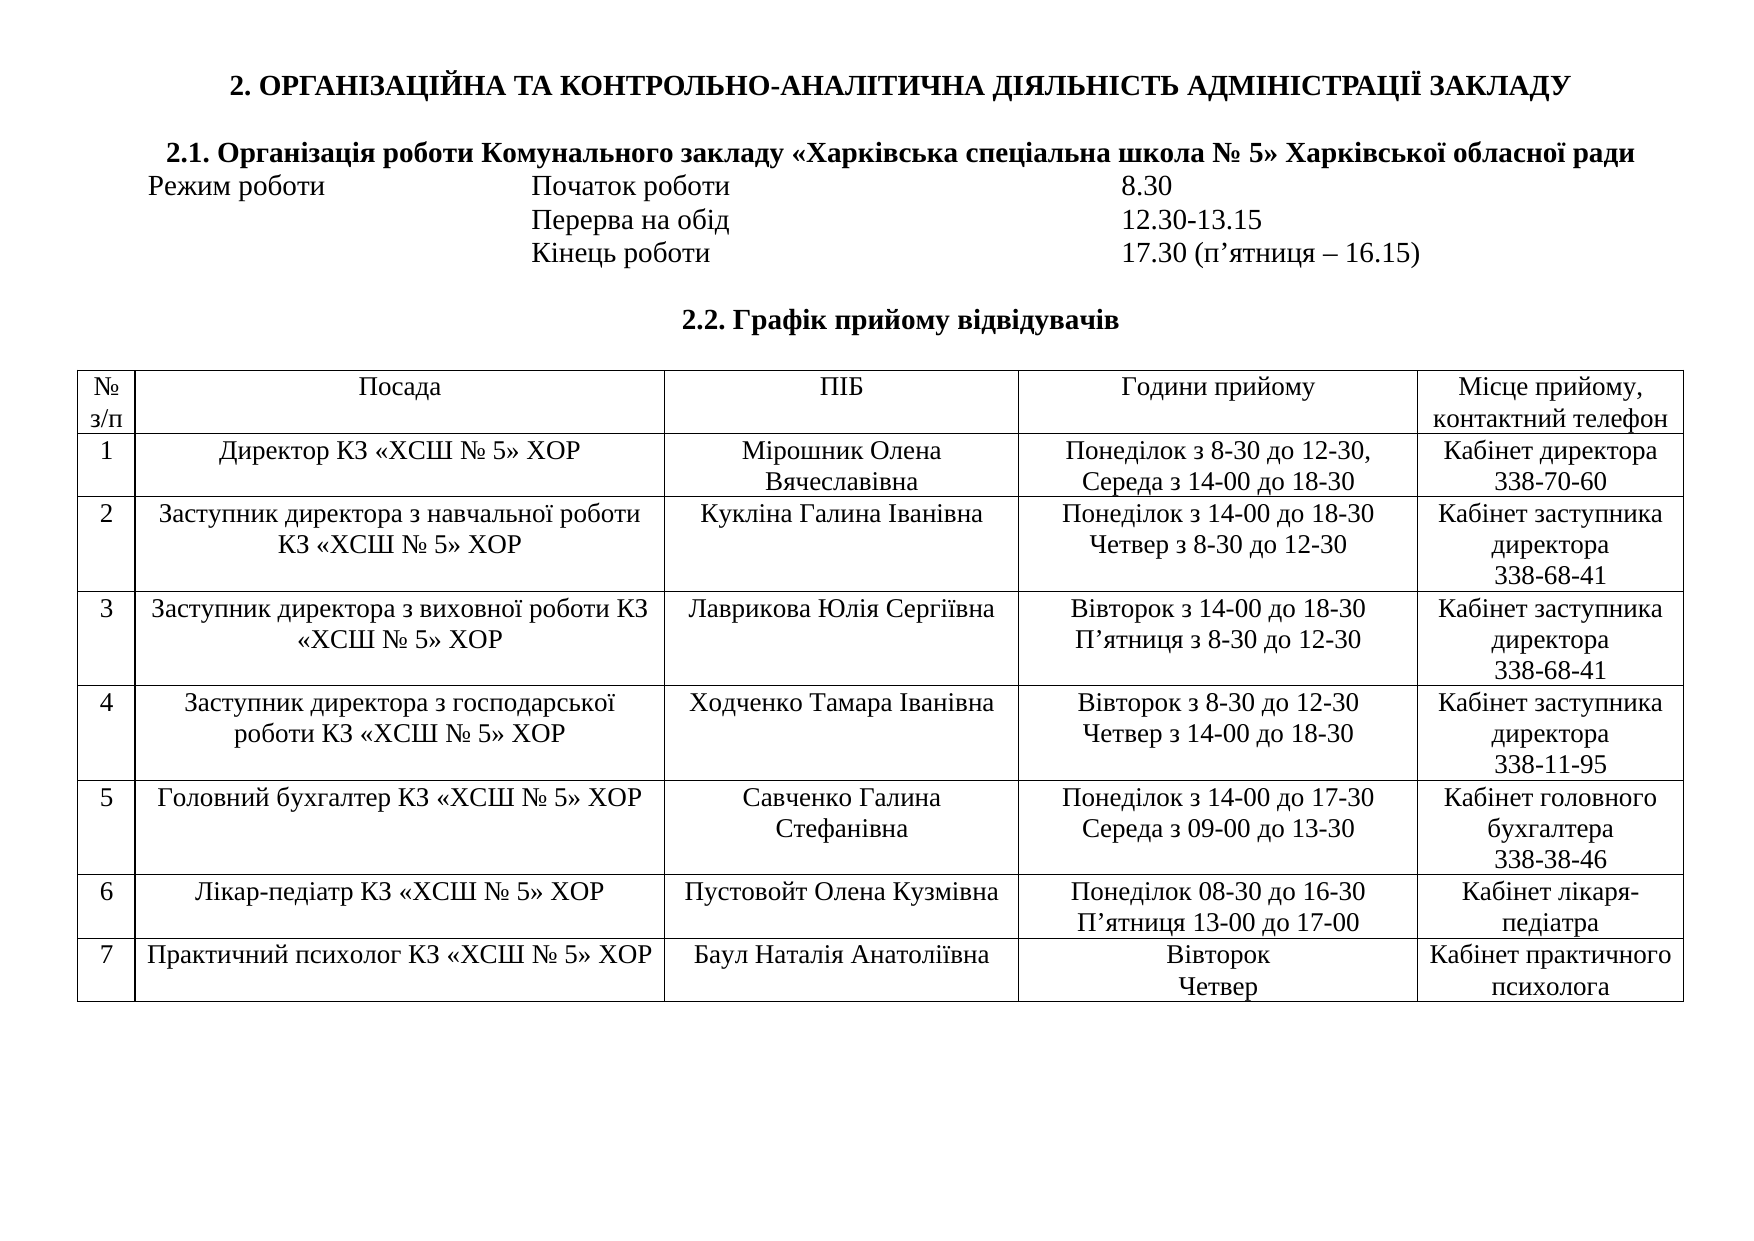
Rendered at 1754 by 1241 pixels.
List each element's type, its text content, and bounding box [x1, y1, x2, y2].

table_cell 5 [78, 781, 134, 874]
text Кінець роботи 17.30 (п’ятниця – 16.15) [457, 235, 1713, 269]
table_cell Практичний психолог КЗ «ХСШ № 5» ХОР [136, 939, 664, 1001]
subtitle 2. ОРГАНІЗАЦІЙНА ТА КОНТРОЛЬНО-АНАЛІТИЧНА ДІЯЛЬНІСТЬ АДМІНІСТРАЦІЇ ЗАКЛАДУ [89, 68, 1713, 101]
table_header Посада [136, 371, 664, 433]
table_cell Заступник директора з господарської роботи КЗ «ХСШ № 5» ХОР [136, 686, 664, 779]
table_cell Кабінет заступника директора 338-68-41 [1418, 592, 1683, 685]
table_cell Директор КЗ «ХСШ № 5» ХОР [136, 434, 664, 496]
table_header Місце прийому, контактний телефон [1418, 371, 1683, 433]
table_cell Понеділок з 14-00 до 18-30 Четвер з 8-30 до 12-30 [1019, 497, 1417, 591]
table_cell 2 [78, 497, 134, 591]
table_cell Лаврикова Юлія Сергіївна [665, 592, 1018, 685]
table_cell Кукліна Галина Іванівна [665, 497, 1018, 591]
table_cell Савченко Галина Стефанівна [665, 781, 1018, 874]
table_header ПІБ [665, 371, 1018, 433]
text Перерва на обід 12.30-13.15 [457, 202, 1713, 235]
table_cell Кабінет головного бухгалтера 338-38-46 [1418, 781, 1683, 874]
table_cell Кабінет практичного психолога [1418, 939, 1683, 1001]
table_cell 7 [78, 939, 134, 1001]
table_cell Вівторок з 8-30 до 12-30 Четвер з 14-00 до 18-30 [1019, 686, 1417, 779]
table_cell Головний бухгалтер КЗ «ХСШ № 5» ХОР [136, 781, 664, 874]
table_cell 6 [78, 875, 134, 937]
table_cell Баул Наталія Анатоліївна [665, 939, 1018, 1001]
table_cell Кабінет заступника директора 338-11-95 [1418, 686, 1683, 779]
table_cell Кабінет директора 338-70-60 [1418, 434, 1683, 496]
table_cell 3 [78, 592, 134, 685]
text Режим роботи Початок роботи 8.30 [89, 168, 1713, 202]
table_cell Мірошник Олена Вячеславівна [665, 434, 1018, 496]
subtitle 2.1. Організація роботи Комунального закладу «Харківська спеціальна школа № 5» Харківської обласної ради [89, 135, 1713, 168]
table_cell Вівторок Четвер [1019, 939, 1417, 1001]
table_cell 1 [78, 434, 134, 496]
table_cell 4 [78, 686, 134, 779]
table_header № з/п [78, 371, 134, 433]
subtitle 2.2. Графік прийому відвідувачів [89, 302, 1713, 336]
table_cell Кабінет лікаря-педіатра [1418, 875, 1683, 937]
table_header Години прийому [1019, 371, 1417, 433]
table_cell Понеділок з 14-00 до 17-30 Середа з 09-00 до 13-30 [1019, 781, 1417, 874]
table_cell Понеділок 08-30 до 16-30 П’ятниця 13-00 до 17-00 [1019, 875, 1417, 937]
table_cell Вівторок з 14-00 до 18-30 П’ятниця з 8-30 до 12-30 [1019, 592, 1417, 685]
table_cell Понеділок з 8-30 до 12-30, Середа з 14-00 до 18-30 [1019, 434, 1417, 496]
table_cell Кабінет заступника директора 338-68-41 [1418, 497, 1683, 591]
table_cell Заступник директора з виховної роботи КЗ «ХСШ № 5» ХОР [136, 592, 664, 685]
table_cell Заступник директора з навчальної роботи КЗ «ХСШ № 5» ХОР [136, 497, 664, 591]
table_cell Ходченко Тамара Іванівна [665, 686, 1018, 779]
table_cell Лікар-педіатр КЗ «ХСШ № 5» ХОР [136, 875, 664, 937]
table_cell Пустовойт Олена Кузмівна [665, 875, 1018, 937]
